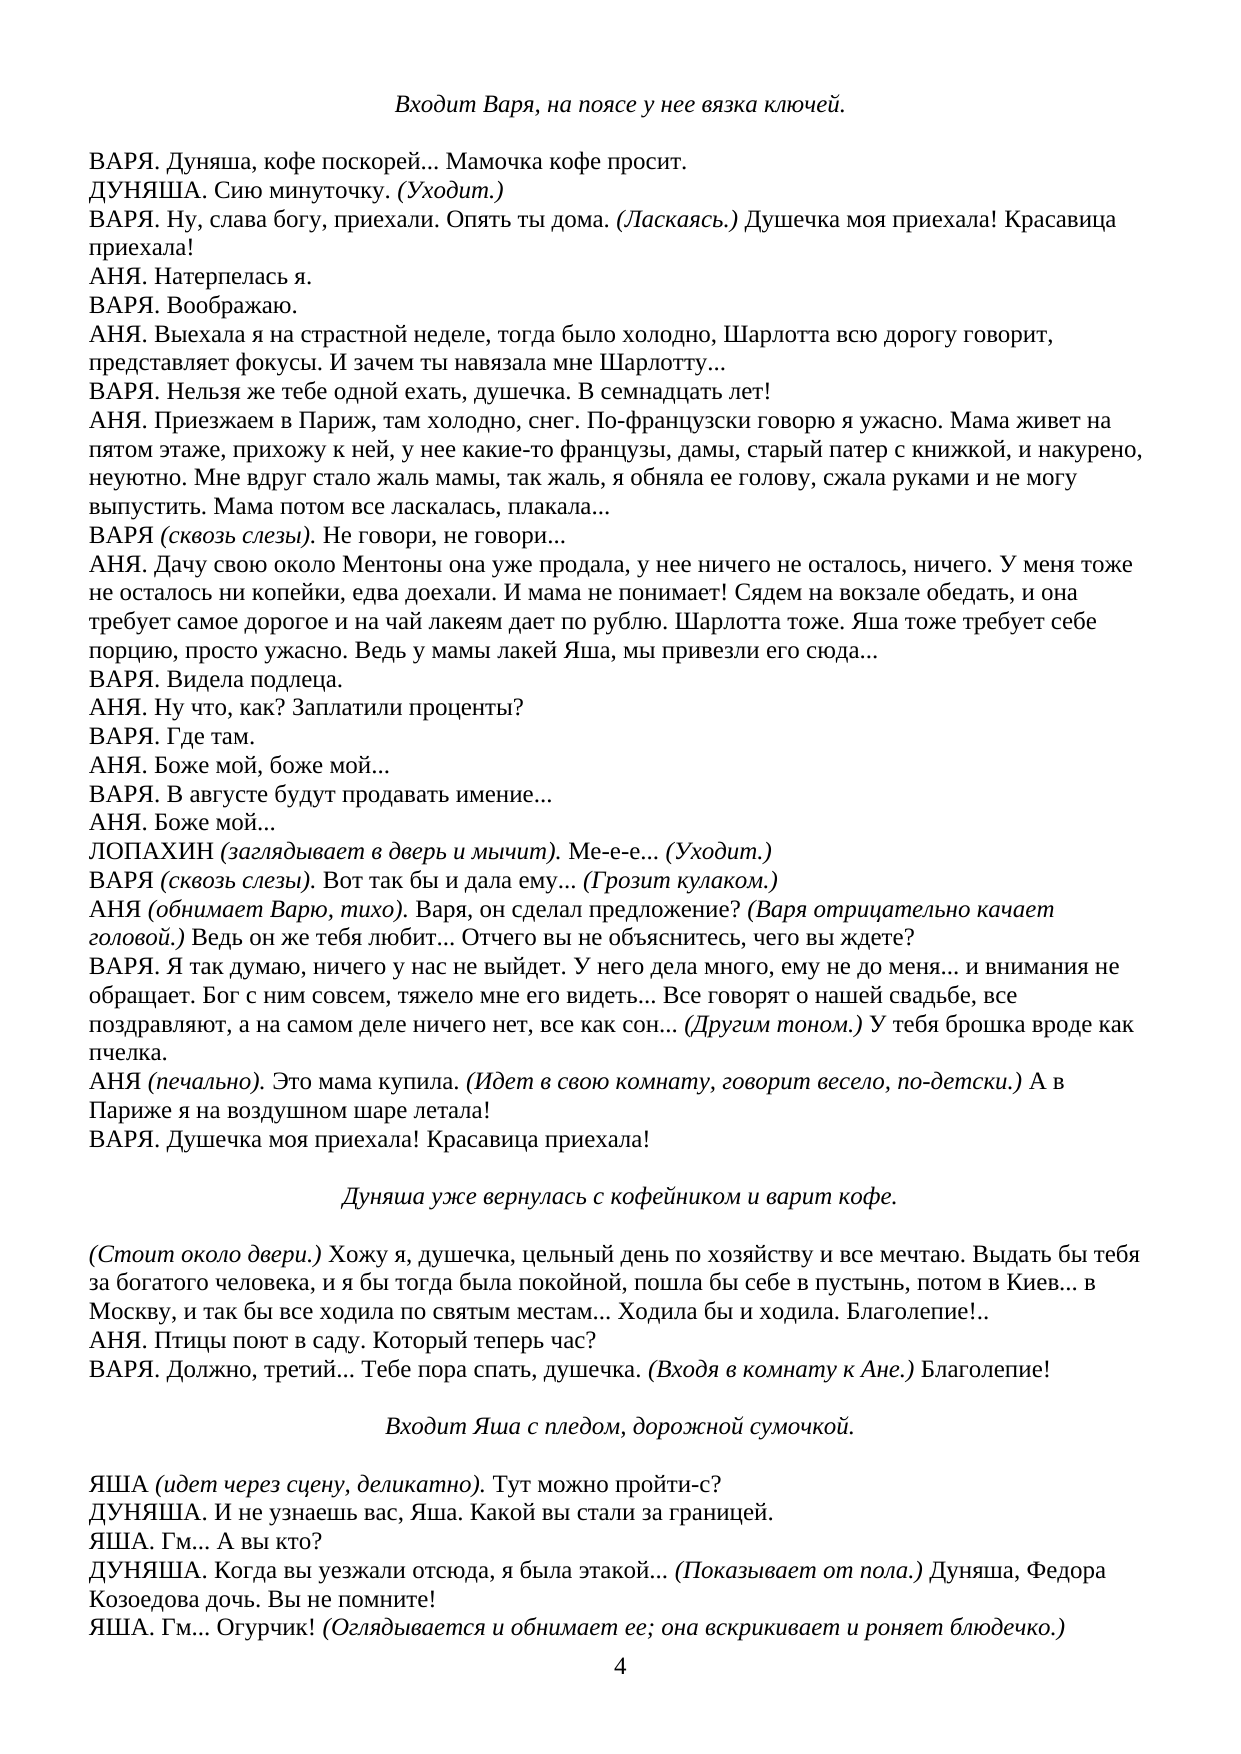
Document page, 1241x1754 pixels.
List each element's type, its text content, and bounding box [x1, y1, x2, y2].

text ВАРЯ. Нельзя же тебе одной ехать, душечка. В семнадцать лет! [89, 376, 1152, 405]
text АНЯ. Приезжаем в Париж, там холодно, снег. По-французски говорю я ужасно. Мама живет на пятом этаже, прихожу к ней, у нее какие-то французы, дамы, старый патер с книжкой, и накурено, неуютно. Мне вдруг стало жаль мамы, так жаль, я обняла ее голову, сжала руками и не могу выпустить. Мама потом все ласкалась, плакала... [89, 405, 1152, 520]
text АНЯ. Птицы поют в саду. Который теперь час? [89, 1325, 1152, 1354]
text ВАРЯ. Ну, слава богу, приехали. Опять ты дома. (Ласкаясь.) Душечка моя приехала! Красавица приехала! [89, 204, 1152, 261]
text АНЯ. Ну что, как? Заплатили проценты? [89, 692, 1152, 721]
text ЯША (идет через сцену, деликатно). Тут можно пройти-с? [89, 1469, 1152, 1497]
text ЯША. Гм... Огурчик! (Оглядывается и обнимает ее; она вскрикивает и роняет блюдечко.) [89, 1612, 1152, 1641]
text Входит Варя, на поясе у нее вязка ключей. [89, 89, 1152, 117]
text ВАРЯ. Видела подлеца. [89, 664, 1152, 692]
text ВАРЯ. Дуняша, кофе поскорей... Мамочка кофе просит. [89, 146, 1152, 175]
text ДУНЯША. Сию минуточку. (Уходит.) [89, 175, 1152, 204]
text Дуняша уже вернулась с кофейником и варит кофе. [89, 1181, 1152, 1210]
text ЛОПАХИН (заглядывает в дверь и мычит). Ме-е-е... (Уходит.) [89, 836, 1152, 865]
text АНЯ. Выехала я на страстной неделе, тогда было холодно, Шарлотта всю дорогу говорит, представляет фокусы. И зачем ты навязала мне Шарлотту... [89, 319, 1152, 376]
text Входит Яша с пледом, дорожной сумочкой. [89, 1411, 1152, 1440]
text АНЯ (печально). Это мама купила. (Идет в свою комнату, говорит весело, по-детски.) А в Париже я на воздушном шаре летала! [89, 1066, 1152, 1124]
text АНЯ. Дачу свою около Ментоны она уже продала, у нее ничего не осталось, ничего. У меня тоже не осталось ни копейки, едва доехали. И мама не понимает! Сядем на вокзале обедать, и она требует самое дорогое и на чай лакеям дает по рублю. Шарлотта тоже. Яша тоже требует себе порцию, просто ужасно. Ведь у мамы лакей Яша, мы привезли его сюда... [89, 549, 1152, 664]
text (Стоит около двери.) Хожу я, душечка, цельный день по хозяйству и все мечтаю. Выдать бы тебя за богатого человека, и я бы тогда была покойной, пошла бы себе в пустынь, потом в Киев... в Москву, и так бы все ходила по святым местам... Ходила бы и ходила. Благолепие!.. [89, 1239, 1152, 1325]
text ВАРЯ. Должно, третий... Тебе пора спать, душечка. (Входя в комнату к Ане.) Благолепие! [89, 1354, 1152, 1382]
text ВАРЯ. В августе будут продавать имение... [89, 779, 1152, 807]
text АНЯ. Боже мой... [89, 807, 1152, 836]
text ДУНЯША. Когда вы уезжали отсюда, я была этакой... (Показывает от пола.) Дуняша, Федора Козоедова дочь. Вы не помните! [89, 1555, 1152, 1612]
text ВАРЯ. Воображаю. [89, 290, 1152, 319]
text АНЯ. Боже мой, боже мой... [89, 750, 1152, 779]
text ВАРЯ. Душечка моя приехала! Красавица приехала! [89, 1124, 1152, 1152]
text ДУНЯША. И не узнаешь вас, Яша. Какой вы стали за границей. [89, 1497, 1152, 1526]
text АНЯ. Натерпелась я. [89, 261, 1152, 290]
text ВАРЯ (сквозь слезы). Не говори, не говори... [89, 520, 1152, 549]
text ВАРЯ. Где там. [89, 721, 1152, 750]
text ВАРЯ (сквозь слезы). Вот так бы и дала ему... (Грозит кулаком.) [89, 865, 1152, 894]
text ВАРЯ. Я так думаю, ничего у нас не выйдет. У него дела много, ему не до меня... и внимания не обращает. Бог с ним совсем, тяжело мне его видеть... Все говорят о нашей свадьбе, все поздравляют, а на самом деле ничего нет, все как сон... (Другим тоном.) У тебя брошка вроде как пчелка. [89, 951, 1152, 1066]
text АНЯ (обнимает Варю, тихо). Варя, он сделал предложение? (Варя отрицательно качает головой.) Ведь он же тебя любит... Отчего вы не объяснитесь, чего вы ждете? [89, 894, 1152, 951]
text ЯША. Гм... А вы кто? [89, 1526, 1152, 1555]
